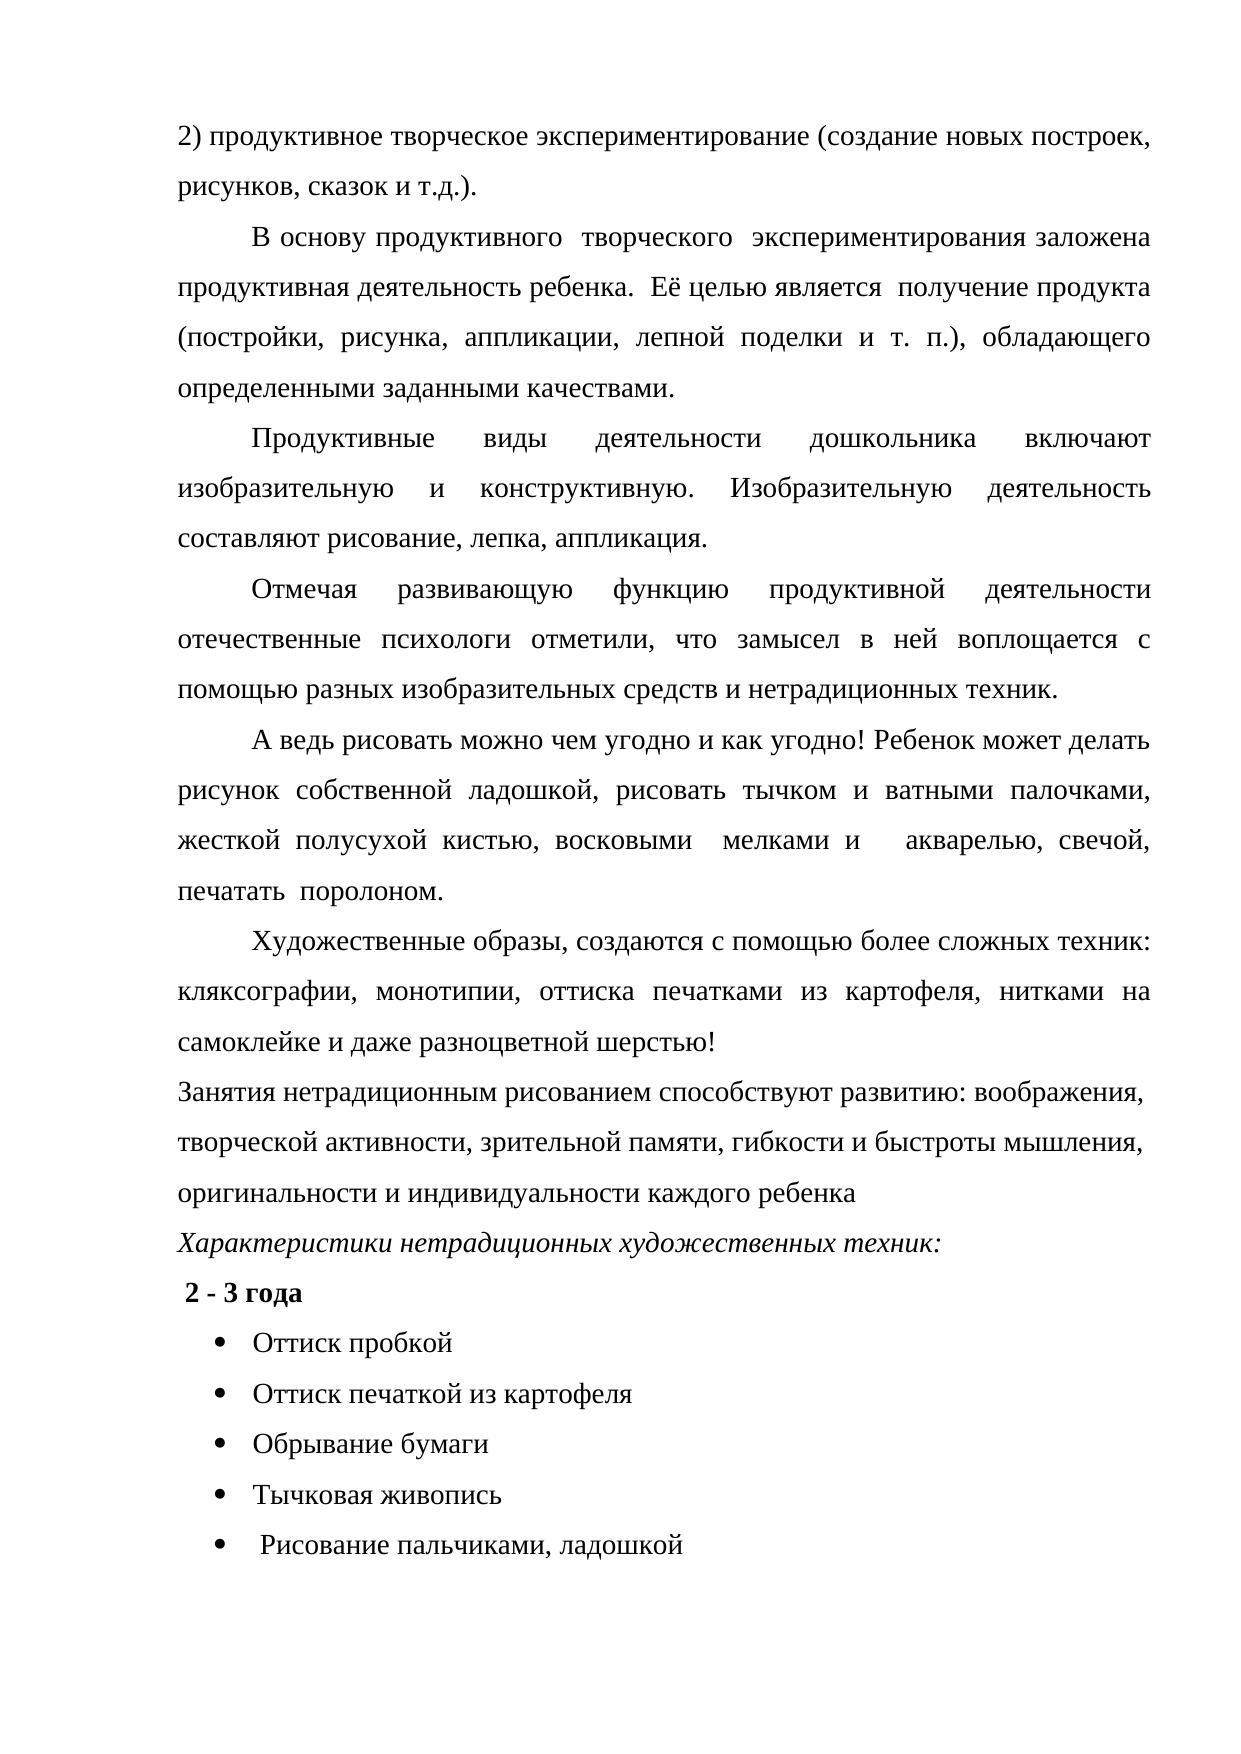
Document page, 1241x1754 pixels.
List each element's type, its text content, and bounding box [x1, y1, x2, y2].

text Художественные образы, создаются с помощью более сложных техник: кляксографии, монотипии, оттиска печатками из картофеля, нитками на самоклейке и даже разноцветной шерстью! [177, 923, 1152, 1057]
text Отмечая развивающую функцию продуктивной деятельности отечественные психологи отметили, что замысел в ней воплощается с помощью разных изобразительных средств и нетрадиционных техник. [177, 571, 1152, 705]
text 2) продуктивное творческое экспериментирование (создание новых построек, рисунков, сказок и т.д.). [177, 118, 1152, 202]
list Оттиск печаткой из картофеля [215, 1376, 1152, 1410]
text В основу продуктивного творческого экспериментирования заложена продуктивная деятельность ребенка. Её целью является получение продукта (постройки, рисунка, аппликации, лепной поделки и т. п.), обладающего определенными заданными качествами. [177, 219, 1152, 403]
list Обрывание бумаги [215, 1426, 1152, 1460]
text 2 - 3 года [177, 1275, 1152, 1309]
text творческой активности, зрительной памяти, гибкости и быстроты мышления, [177, 1124, 1152, 1158]
list Оттиск пробкой [215, 1326, 1152, 1359]
text оригинальности и индивидуальности каждого ребенка [177, 1175, 1152, 1208]
text Характеристики нетрадиционных художественных техник: [177, 1225, 1152, 1258]
list Тычковая живопись [215, 1477, 1152, 1511]
text Продуктивные виды деятельности дошкольника включают изобразительную и конструктивную. Изобразительную деятельность составляют рисование, лепка, аппликация. [177, 420, 1152, 554]
list Рисование пальчиками, ладошкой [215, 1527, 1152, 1561]
text А ведь рисовать можно чем угодно и как угодно! Ребенок может делать рисунок собственной ладошкой, рисовать тычком и ватными палочками, жесткой полусухой кистью, восковыми мелками и акварелью, свечой, печатать поролоном. [177, 722, 1152, 906]
text Занятия нетрадиционным рисованием способствуют развитию: воображения, [177, 1074, 1152, 1108]
